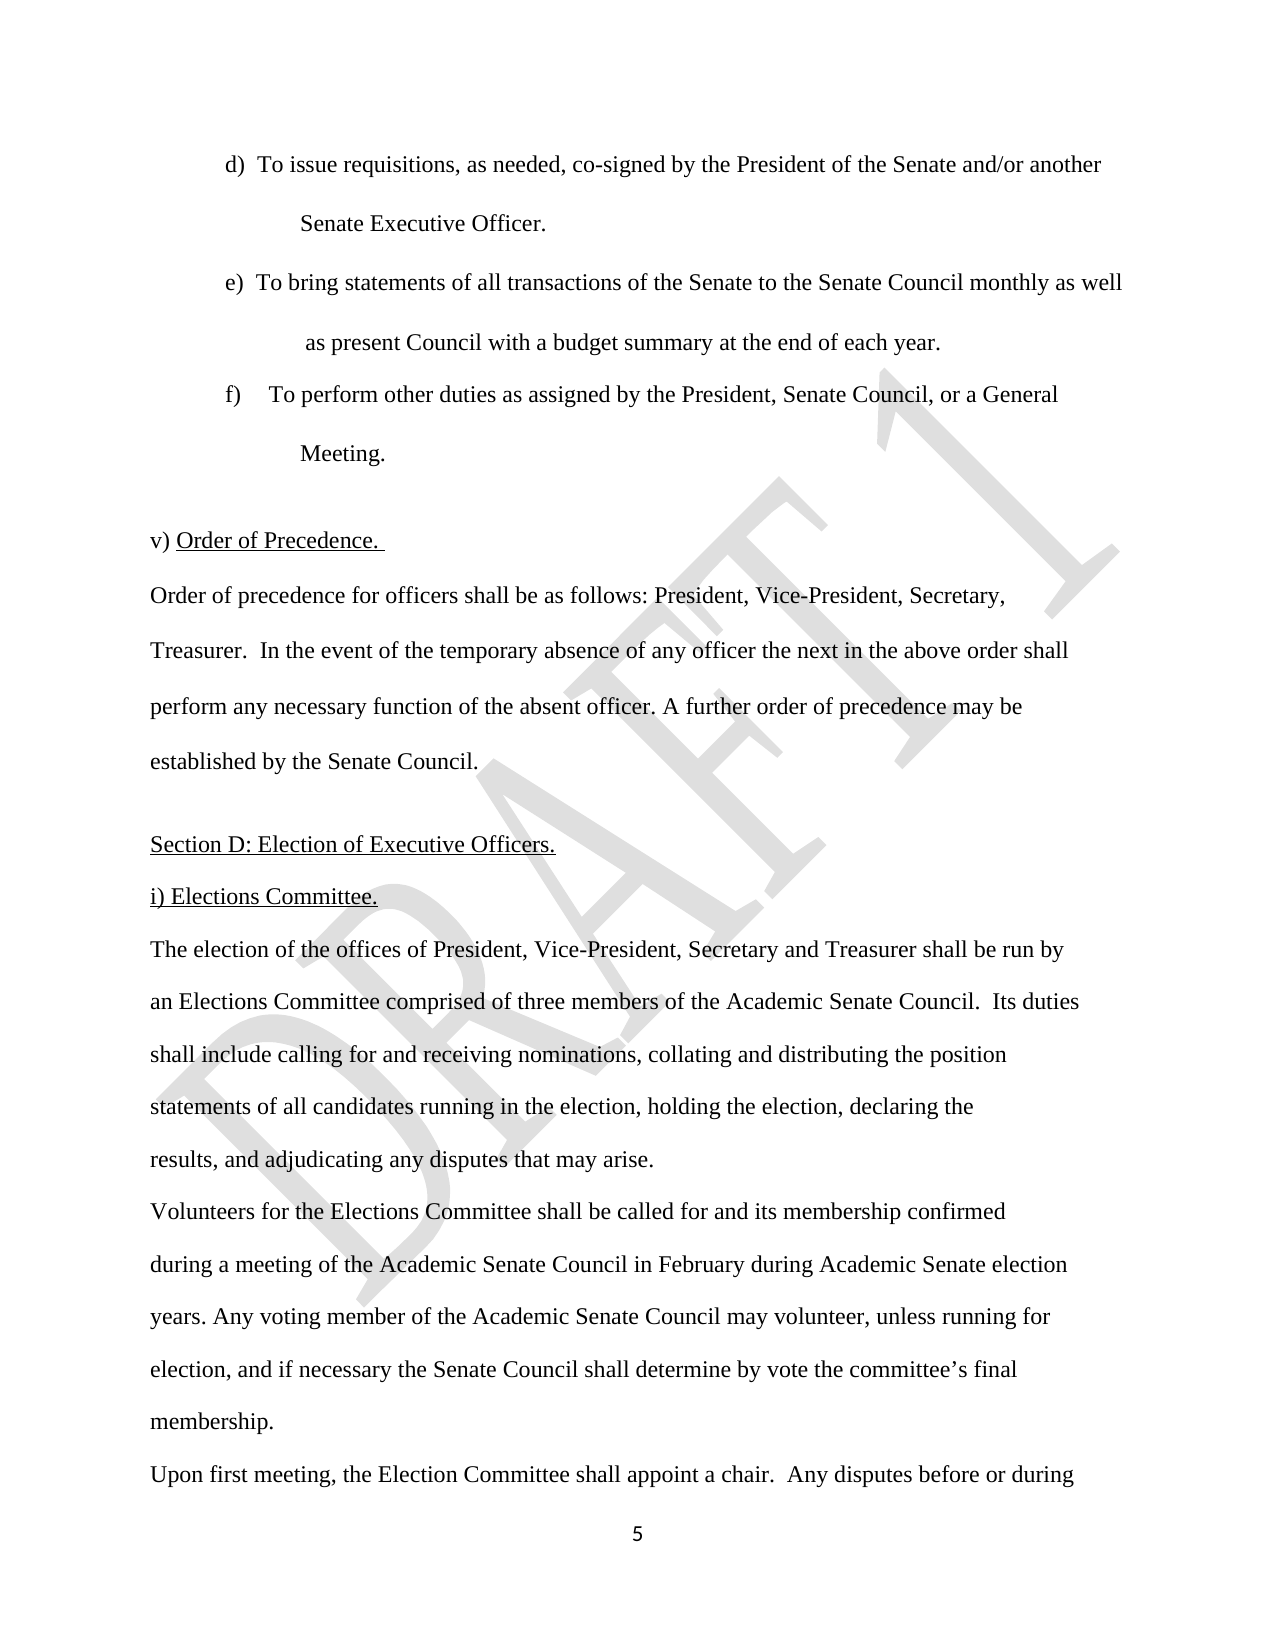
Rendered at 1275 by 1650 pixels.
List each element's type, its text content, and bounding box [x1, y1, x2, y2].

text established by the Senate Council. [150, 747, 1125, 774]
text during a meeting of the Academic Senate Council in February during Academic Senate election [150, 1250, 1125, 1277]
text Section D: Election of Executive Officers. [150, 830, 1125, 857]
text statements of all candidates running in the election, holding the election, declaring the [150, 1092, 1125, 1120]
list To perform other duties as assigned by the President, Senate Council, or a General [225, 380, 1125, 408]
text results, and adjudicating any disputes that may arise. [150, 1145, 1125, 1172]
text election, and if necessary the Senate Council shall determine by vote the committee’s final [150, 1355, 1125, 1382]
text i) Elections Committee. [150, 882, 1125, 910]
text membership. [150, 1407, 1125, 1435]
text Upon first meeting, the Election Committee shall appoint a chair. Any disputes before or during [150, 1460, 1125, 1487]
text as present Council with a budget summary at the end of each year. [225, 327, 1125, 355]
text Meeting. [225, 439, 1125, 467]
text Treasurer. In the event of the temporary absence of any officer the next in the above order shall [150, 636, 1125, 664]
text perform any necessary function of the absent officer. A further order of precedence may be [150, 692, 1125, 719]
text v) Order of Precedence. [150, 526, 1125, 554]
text shall include calling for and receiving nominations, collating and distributing the position [150, 1040, 1125, 1067]
text an Elections Committee comprised of three members of the Academic Senate Council. Its duties [150, 987, 1125, 1015]
text The election of the offices of President, Vice-President, Secretary and Treasurer shall be run by [150, 935, 1125, 962]
text Volunteers for the Elections Committee shall be called for and its membership confirmed [150, 1197, 1125, 1225]
text Senate Executive Officer. [225, 209, 1125, 237]
text Order of precedence for officers shall be as follows: President, Vice-President, Secretary, [150, 581, 1125, 609]
text e) To bring statements of all transactions of the Senate to the Senate Council monthly as well [150, 268, 1125, 296]
text years. Any voting member of the Academic Senate Council may volunteer, unless running for [150, 1302, 1125, 1330]
text d) To issue requisitions, as needed, co-signed by the President of the Senate and/or another [150, 150, 1125, 178]
